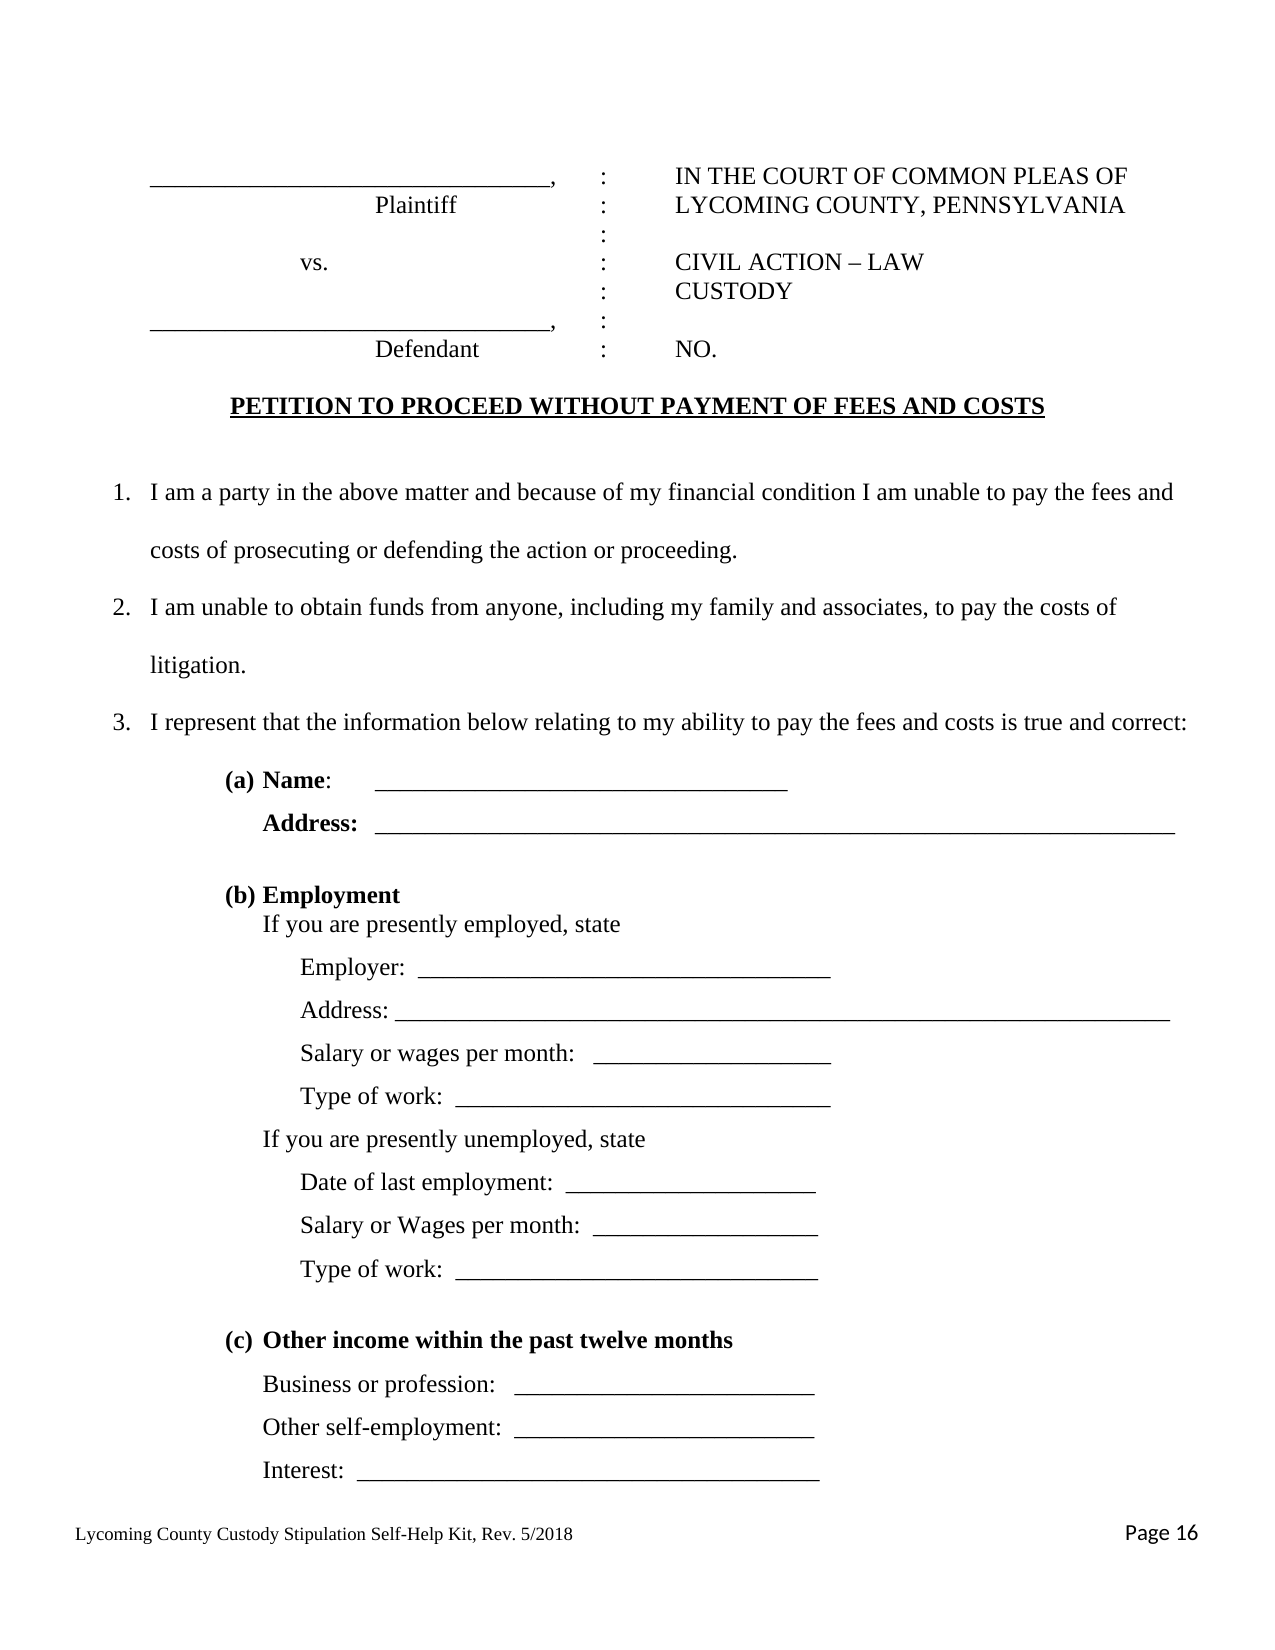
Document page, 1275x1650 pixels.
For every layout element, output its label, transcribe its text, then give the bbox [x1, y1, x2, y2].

list Employer: _________________________________ [262, 952, 1200, 981]
list Address: ______________________________________________________________ [262, 995, 1200, 1024]
text Plaintiff : LYCOMING COUNTY, PENNSYLVANIA [150, 190, 1144, 219]
list Type of work: ______________________________ [262, 1081, 1200, 1110]
list Date of last employment: ____________________ [262, 1167, 1200, 1196]
list Other income within the past twelve months [225, 1326, 1200, 1354]
list I am unable to obtain funds from anyone, including my family and associates, to pay the costs of litigation. [112, 592, 1200, 679]
list Other self-employment: ________________________ [262, 1412, 1200, 1441]
text ________________________________, : [150, 305, 1144, 334]
list Name: _________________________________ [225, 765, 1200, 794]
list I represent that the information below relating to my ability to pay the fees and costs is true and correct: [112, 707, 1200, 736]
text : CUSTODY [150, 276, 1144, 305]
list Interest: _____________________________________ [262, 1455, 1200, 1484]
list Business or profession: ________________________ [262, 1369, 1200, 1397]
text PETITION TO PROCEED WITHOUT PAYMENT OF FEES AND COSTS [75, 391, 1200, 420]
list Address: ________________________________________________________________ [262, 808, 1200, 837]
list If you are presently employed, state [262, 909, 1200, 937]
text Defendant : NO. [150, 334, 1144, 362]
list I am a party in the above matter and because of my financial condition I am unable to pay the fees and costs of prosecuting or defending the action or proceeding. [112, 477, 1200, 564]
list Employment [225, 880, 1200, 909]
list If you are presently unemployed, state [262, 1124, 1200, 1153]
text vs. : CIVIL ACTION – LAW [150, 247, 1144, 276]
text ________________________________, : IN THE COURT OF COMMON PLEAS OF [150, 161, 1144, 190]
list Type of work: _____________________________ [262, 1254, 1200, 1282]
list Salary or Wages per month: __________________ [262, 1211, 1200, 1239]
list Salary or wages per month: ___________________ [262, 1038, 1200, 1067]
text : [150, 219, 1144, 247]
